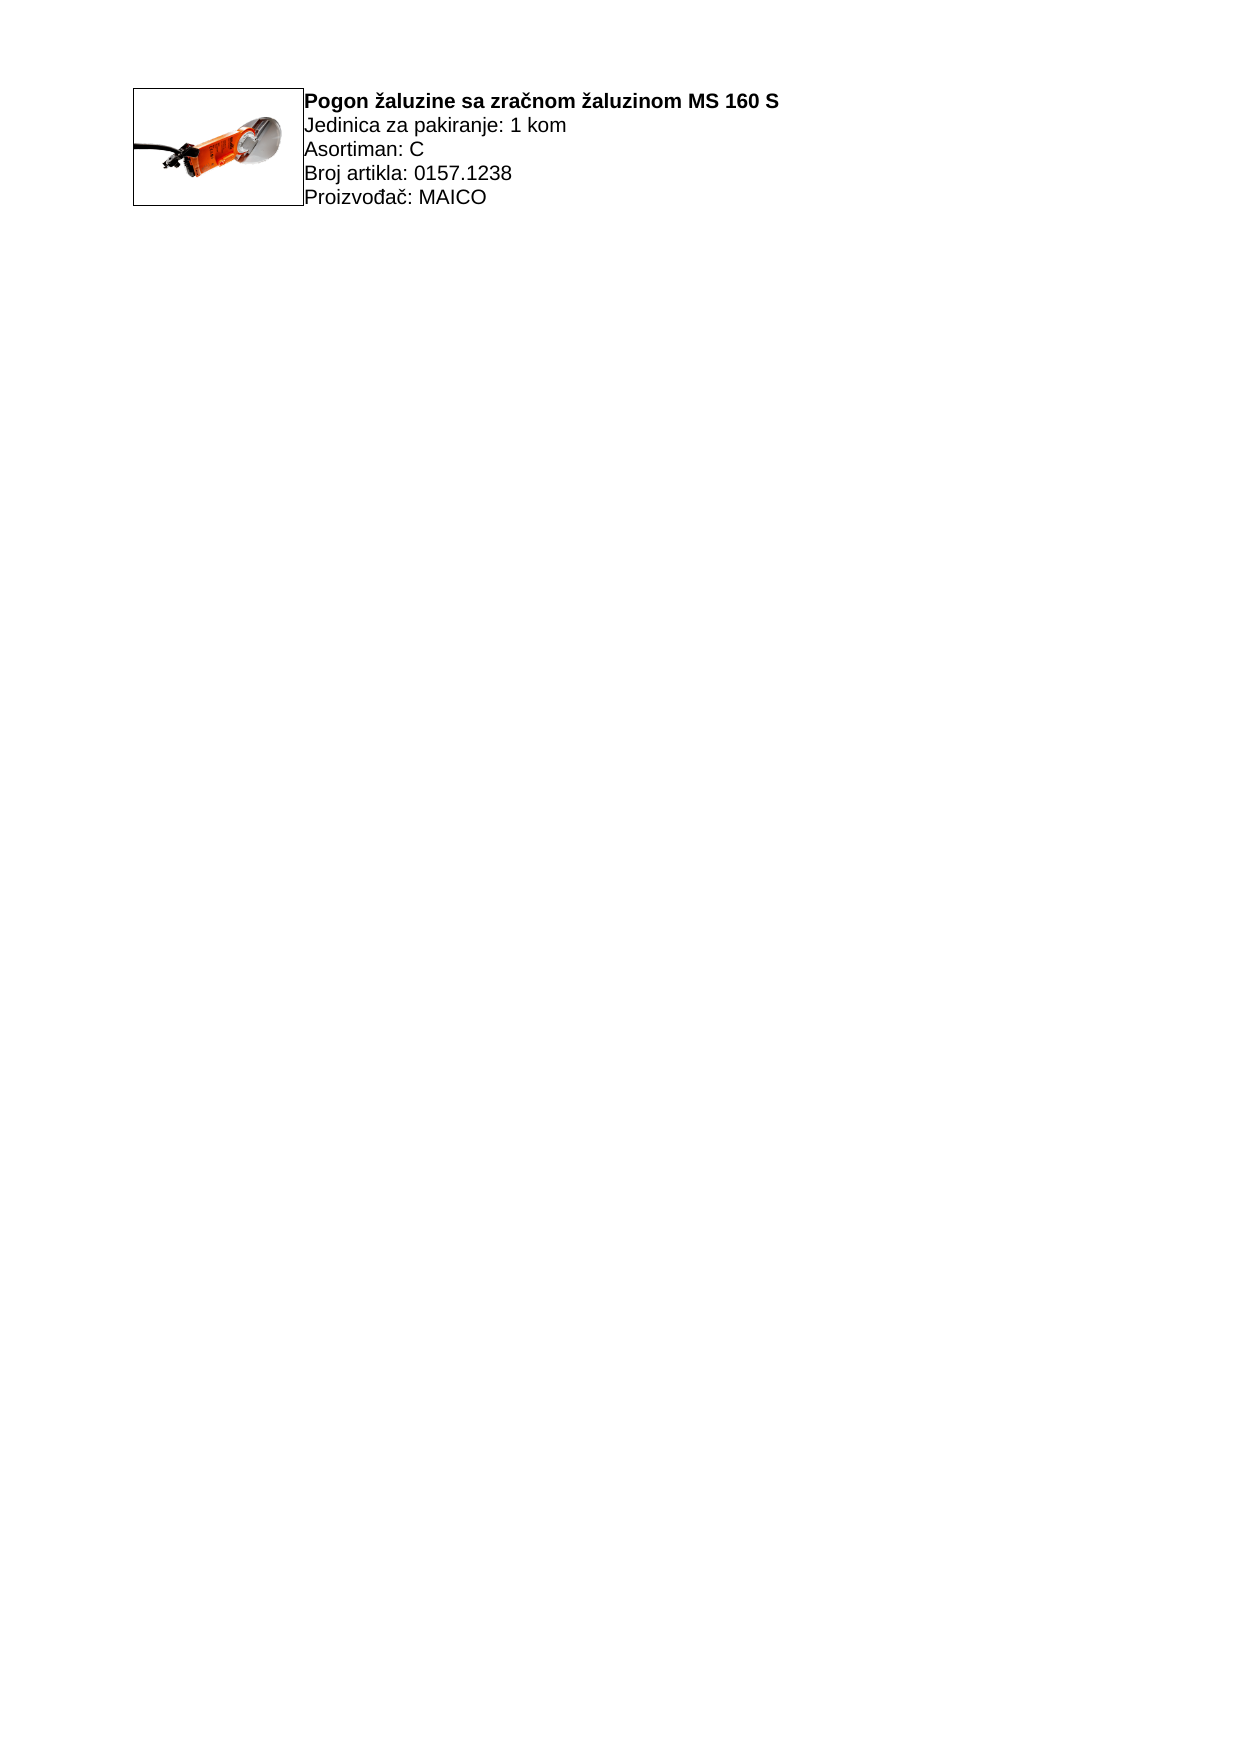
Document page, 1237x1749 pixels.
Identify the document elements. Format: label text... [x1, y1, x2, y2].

text Pogon žaluzine sa zračnom žaluzinom MS 160 SJedinica za pakiranje: 1 komAsortiman: C Broj artikla: 0157.1238Proizvođač: MAICO [133, 89, 1148, 208]
picture [134, 89, 303, 205]
